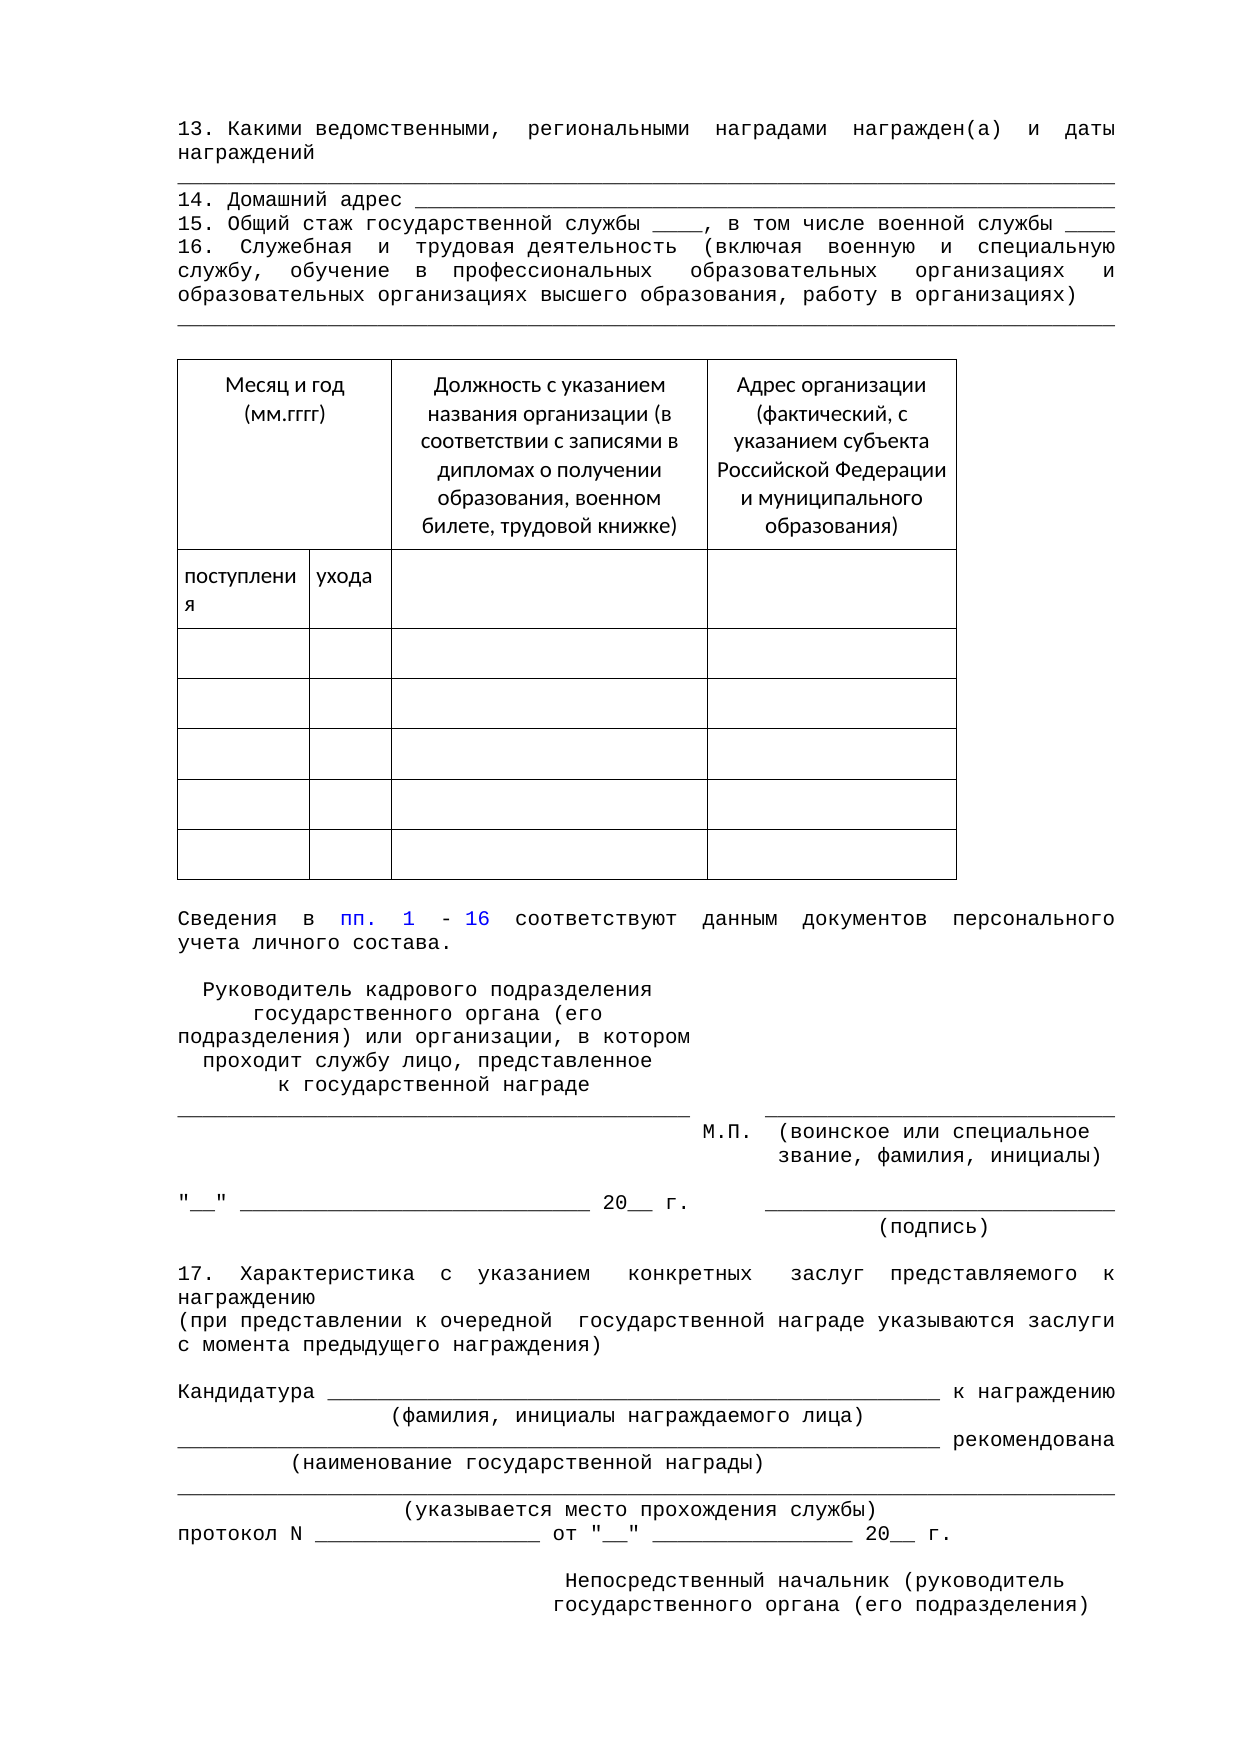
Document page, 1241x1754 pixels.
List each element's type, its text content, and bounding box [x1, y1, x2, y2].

text к государственной награде [177, 1074, 1152, 1097]
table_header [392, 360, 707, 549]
text Непосредственный начальник (руководитель [177, 1570, 1152, 1594]
text с момента предыдущего награждения) [177, 1334, 1152, 1358]
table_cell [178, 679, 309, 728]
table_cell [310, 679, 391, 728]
text подразделения) или организации, в котором [177, 1027, 1152, 1050]
text образовательных организациях высшего образования, работу в организациях) [177, 284, 1152, 307]
text награждений [177, 142, 1152, 165]
text (при представлении к очередной государственной награде указываются заслуги [177, 1310, 1152, 1334]
text 13. Какими ведомственными, региональными наградами награжден(а) и даты [177, 118, 1152, 142]
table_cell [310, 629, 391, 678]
text (фамилия, инициалы награждаемого лица) [177, 1405, 1152, 1428]
text М.П. (воинское или специальное [177, 1121, 1152, 1145]
text Сведения в пп. 1 - 16 соответствуют данным документов персонального [177, 908, 1152, 932]
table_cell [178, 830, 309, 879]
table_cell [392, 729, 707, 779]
text Руководитель кадрового подразделения [177, 979, 1152, 1003]
text _________________________________________ ____________________________ [177, 1097, 1152, 1121]
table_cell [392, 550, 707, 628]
text государственного органа (его [177, 1003, 1152, 1027]
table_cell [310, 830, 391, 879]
text 14. Домашний адрес ________________________________________________________ [177, 189, 1152, 213]
text службу, обучение в профессиональных образовательных организациях и [177, 260, 1152, 284]
text Кандидатура _________________________________________________ к награждению [177, 1381, 1152, 1405]
text (подпись) [177, 1216, 1152, 1239]
text учета личного состава. [177, 932, 1152, 956]
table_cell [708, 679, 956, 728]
text 15. Общий стаж государственной службы ____, в том числе военной службы ____ [177, 213, 1152, 236]
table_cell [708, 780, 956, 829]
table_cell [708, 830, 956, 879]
text 16. Служебная и трудовая деятельность (включая военную и специальную [177, 236, 1152, 260]
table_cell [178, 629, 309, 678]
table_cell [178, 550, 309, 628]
text 17. Характеристика с указанием конкретных заслуг представляемого к [177, 1263, 1152, 1287]
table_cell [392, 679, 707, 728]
text ___________________________________________________________________________ [177, 307, 1152, 331]
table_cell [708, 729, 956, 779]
text ___________________________________________________________________________ [177, 1476, 1152, 1499]
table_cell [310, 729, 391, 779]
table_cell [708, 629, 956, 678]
text "__" ____________________________ 20__ г. ____________________________ [177, 1192, 1152, 1216]
text (указывается место прохождения службы) [177, 1499, 1152, 1523]
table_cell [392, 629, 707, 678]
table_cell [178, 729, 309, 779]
text _____________________________________________________________ рекомендована [177, 1428, 1152, 1452]
text проходит службу лицо, представленное [177, 1050, 1152, 1074]
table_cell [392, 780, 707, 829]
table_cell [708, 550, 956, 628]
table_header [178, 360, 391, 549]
text (наименование государственной награды) [177, 1452, 1152, 1476]
text награждению [177, 1287, 1152, 1310]
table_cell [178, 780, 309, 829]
text протокол N __________________ от "__" ________________ 20__ г. [177, 1523, 1152, 1547]
text государственного органа (его подразделения) [177, 1594, 1152, 1618]
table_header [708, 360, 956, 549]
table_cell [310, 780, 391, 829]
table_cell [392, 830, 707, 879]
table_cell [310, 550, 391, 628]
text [177, 165, 1152, 189]
text звание, фамилия, инициалы) [177, 1145, 1152, 1168]
